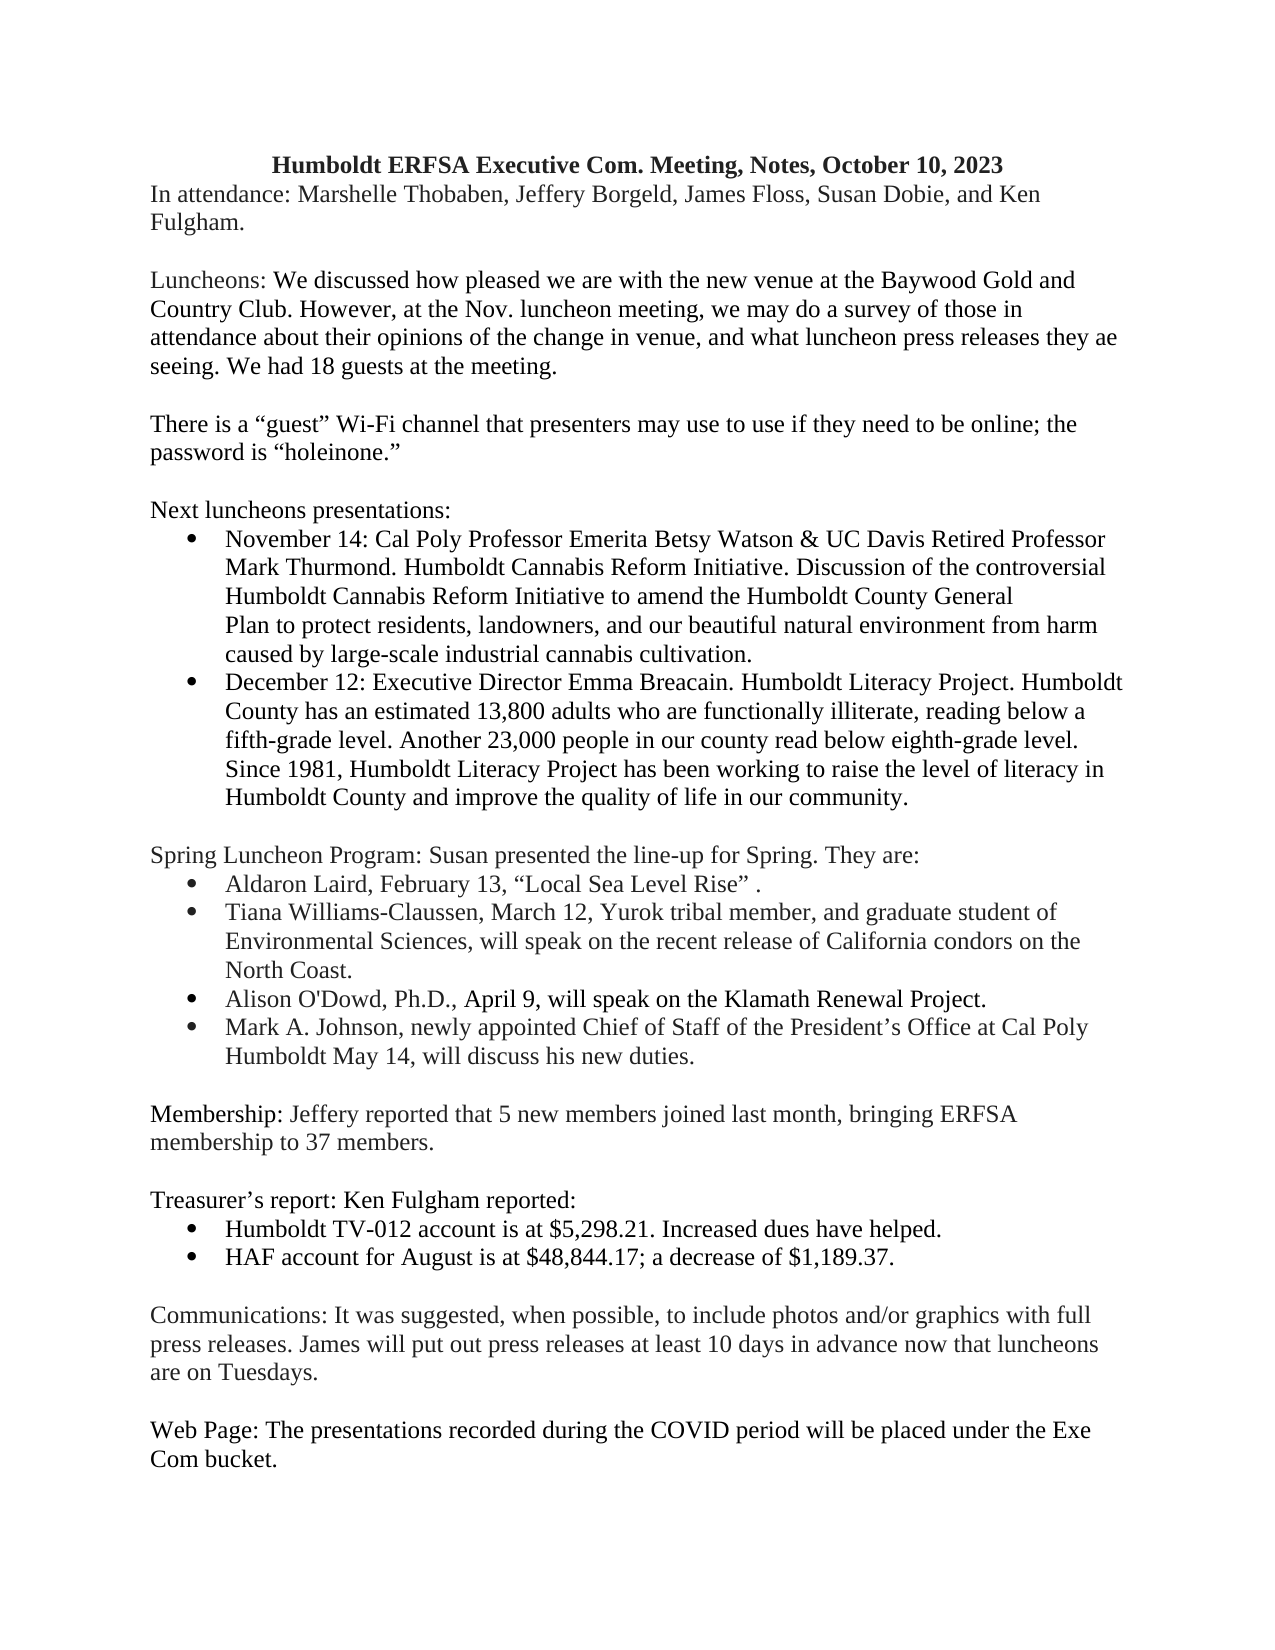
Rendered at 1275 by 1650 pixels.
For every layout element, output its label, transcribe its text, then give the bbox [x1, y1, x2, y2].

text Membership: Jeffery reported that 5 new members joined last month, bringing ERFSA membership to 37 members. [150, 1099, 1125, 1156]
text There is a “guest” Wi-Fi channel that presenters may use to use if they need to be online; the password is “holeinone.” [150, 409, 1125, 466]
text In attendance: Marshelle Thobaben, Jeffery Borgeld, James Floss, Susan Dobie, and Ken Fulgham. [150, 179, 1125, 236]
list November 14: Cal Poly Professor Emerita Betsy Watson & UC Davis Retired Professor Mark Thurmond. Humboldt Cannabis Reform Initiative. Discussion of the controversial Humboldt Cannabis Reform Initiative to amend the Humboldt County General Plan to protect residents, landowners, and our beautiful natural environment from harm caused by large-scale industrial cannabis cultivation. [187, 524, 1125, 667]
text Next luncheons presentations: [150, 495, 1125, 524]
text Treasurer’s report: Ken Fulgham reported: [150, 1185, 1125, 1214]
list Mark A. Johnson, newly appointed Chief of Staff of the President’s Office at Cal Poly Humboldt May 14, will discuss his new duties. [187, 1012, 1125, 1070]
text Web Page: The presentations recorded during the COVID period will be placed under the Exe Com bucket. [150, 1415, 1125, 1472]
text Spring Luncheon Program: Susan presented the line-up for Spring. They are: [150, 840, 1125, 869]
list Aldaron Laird, February 13, “Local Sea Level Rise” . [187, 869, 1125, 897]
list HAF account for August is at $48,844.17; a decrease of $1,189.37. [187, 1242, 1125, 1271]
list December 12: Executive Director Emma Breacain. Humboldt Literacy Project. Humboldt County has an estimated 13,800 adults who are functionally illiterate, reading below a fifth-grade level. Another 23,000 people in our county read below eighth-grade level. Since 1981, Humboldt Literacy Project has been working to raise the level of literacy in Humboldt County and improve the quality of life in our community. [187, 667, 1125, 811]
list Tiana Williams-Claussen, March 12, Yurok tribal member, and graduate student of Environmental Sciences, will speak on the recent release of California condors on the North Coast. [187, 897, 1125, 984]
text Humboldt ERFSA Executive Com. Meeting, Notes, October 10, 2023 [150, 150, 1125, 179]
text Communications: It was suggested, when possible, to include photos and/or graphics with full press releases. James will put out press releases at least 10 days in advance now that luncheons are on Tuesdays. [150, 1300, 1125, 1386]
list Humboldt TV-012 account is at $5,298.21. Increased dues have helped. [187, 1214, 1125, 1242]
text Luncheons: We discussed how pleased we are with the new venue at the Baywood Gold and Country Club. However, at the Nov. luncheon meeting, we may do a survey of those in attendance about their opinions of the change in venue, and what luncheon press releases they ae seeing. We had 18 guests at the meeting. [150, 265, 1125, 380]
list Alison O'Dowd, Ph.D., April 9, will speak on the Klamath Renewal Project. [187, 984, 1125, 1012]
